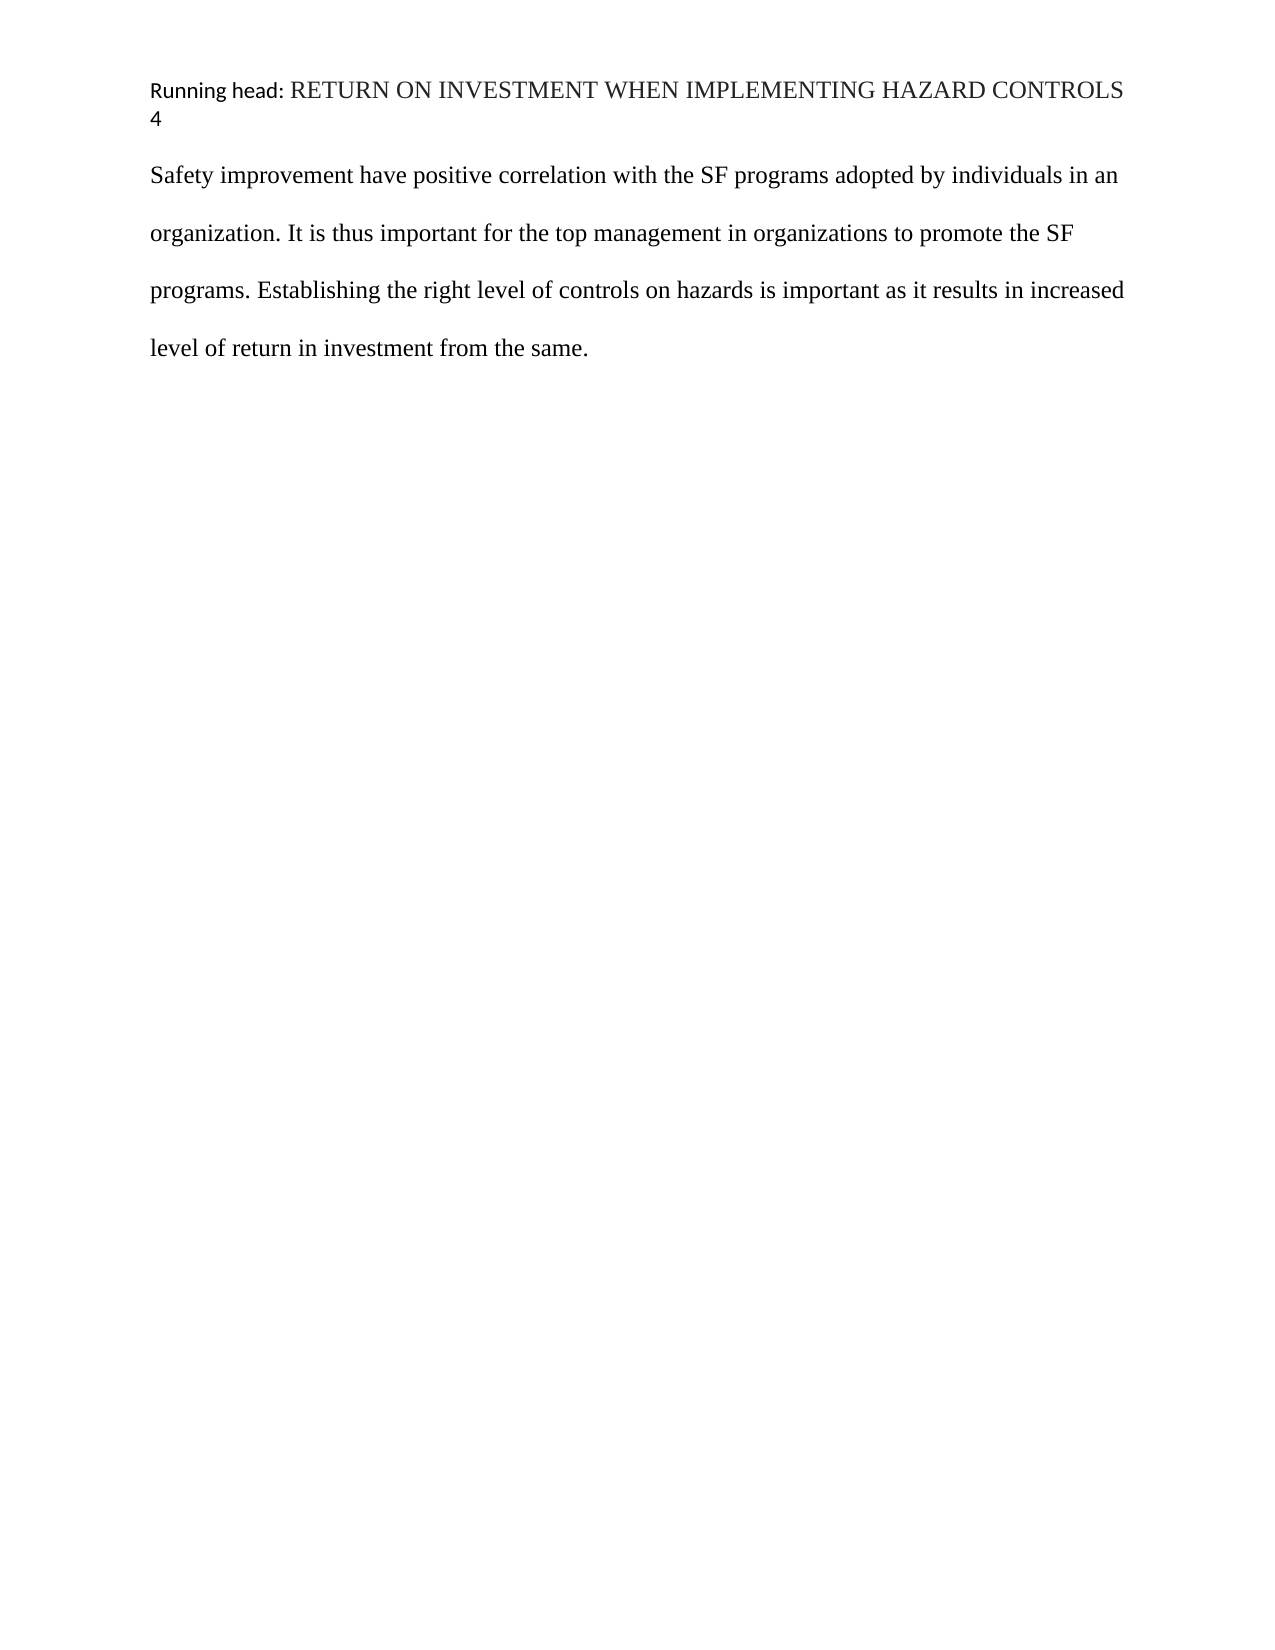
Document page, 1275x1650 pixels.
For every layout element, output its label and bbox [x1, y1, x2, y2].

text [150, 160, 1125, 361]
